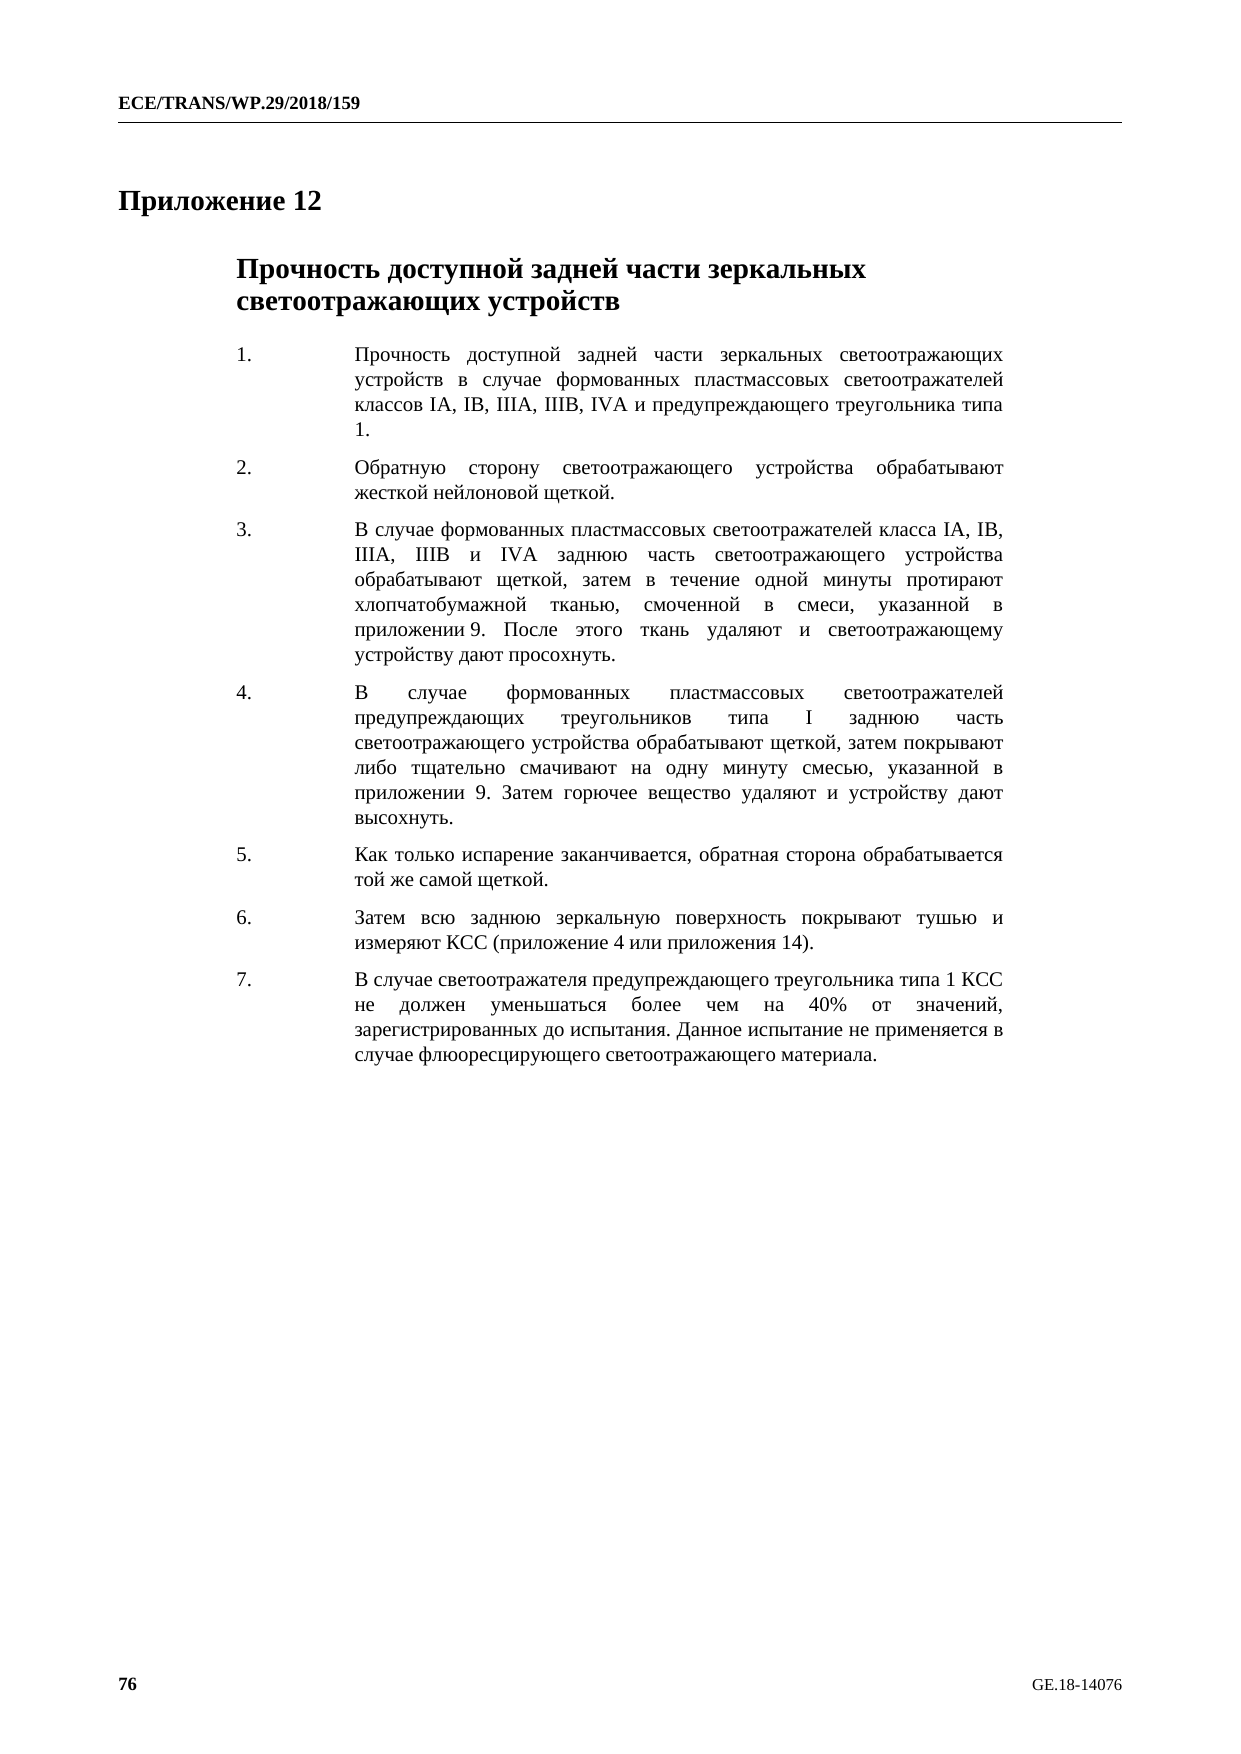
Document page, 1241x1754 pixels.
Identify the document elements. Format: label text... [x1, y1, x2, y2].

text 6. Затем всю заднюю зеркальную поверхность покрывают тушью и измеряют КСС (приложение 4 или приложения 14). [236, 904, 1004, 954]
text 2. Обратную сторону светоотражающего устройства обрабатывают жесткой нейлоновой щеткой. [236, 454, 1004, 504]
text 4. В случае формованных пластмассовых светоотражателей предупреждающих треугольников типа I заднюю часть светоотражающего устройства обрабатывают щеткой, затем покрывают либо тщательно смачивают на одну минуту смесью, указанной в приложении 9. Затем горючее вещество удаляют и устройству дают высохнуть. [236, 679, 1004, 829]
text 5. Как только испарение заканчивается, обратная сторона обрабатывается той же самой щеткой. [236, 841, 1004, 891]
text 1. Прочность доступной задней части зеркальных светоотражающих устройств в случае формованных пластмассовых светоотражателей классов IA, IВ, IIIА, IIIВ, IVА и предупреждающего треугольника типа 1. [236, 341, 1004, 441]
text 3. В случае формованных пластмассовых светоотражателей класса IA, IВ, IIIА, IIIВ и IVА заднюю часть светоотражающего устройства обрабатывают щеткой, затем в течение одной минуты протирают хлопчатобумажной тканью, смоченной в смеси, указанной в приложении 9. После этого ткань удаляют и светоотражающему устройству дают просохнуть. [236, 516, 1004, 666]
text 7. В случае светоотражателя предупреждающего треугольника типа 1 КСС не должен уменьшаться более чем на 40% от значений, зарегистрированных до испытания. Данное испытание не применяется в случае флюоресцирующего светоотражающего материала. [236, 966, 1004, 1066]
text Приложение 12 [118, 185, 1004, 216]
text Прочность доступной задней части зеркальных светоотражающих устройств [118, 254, 1004, 316]
